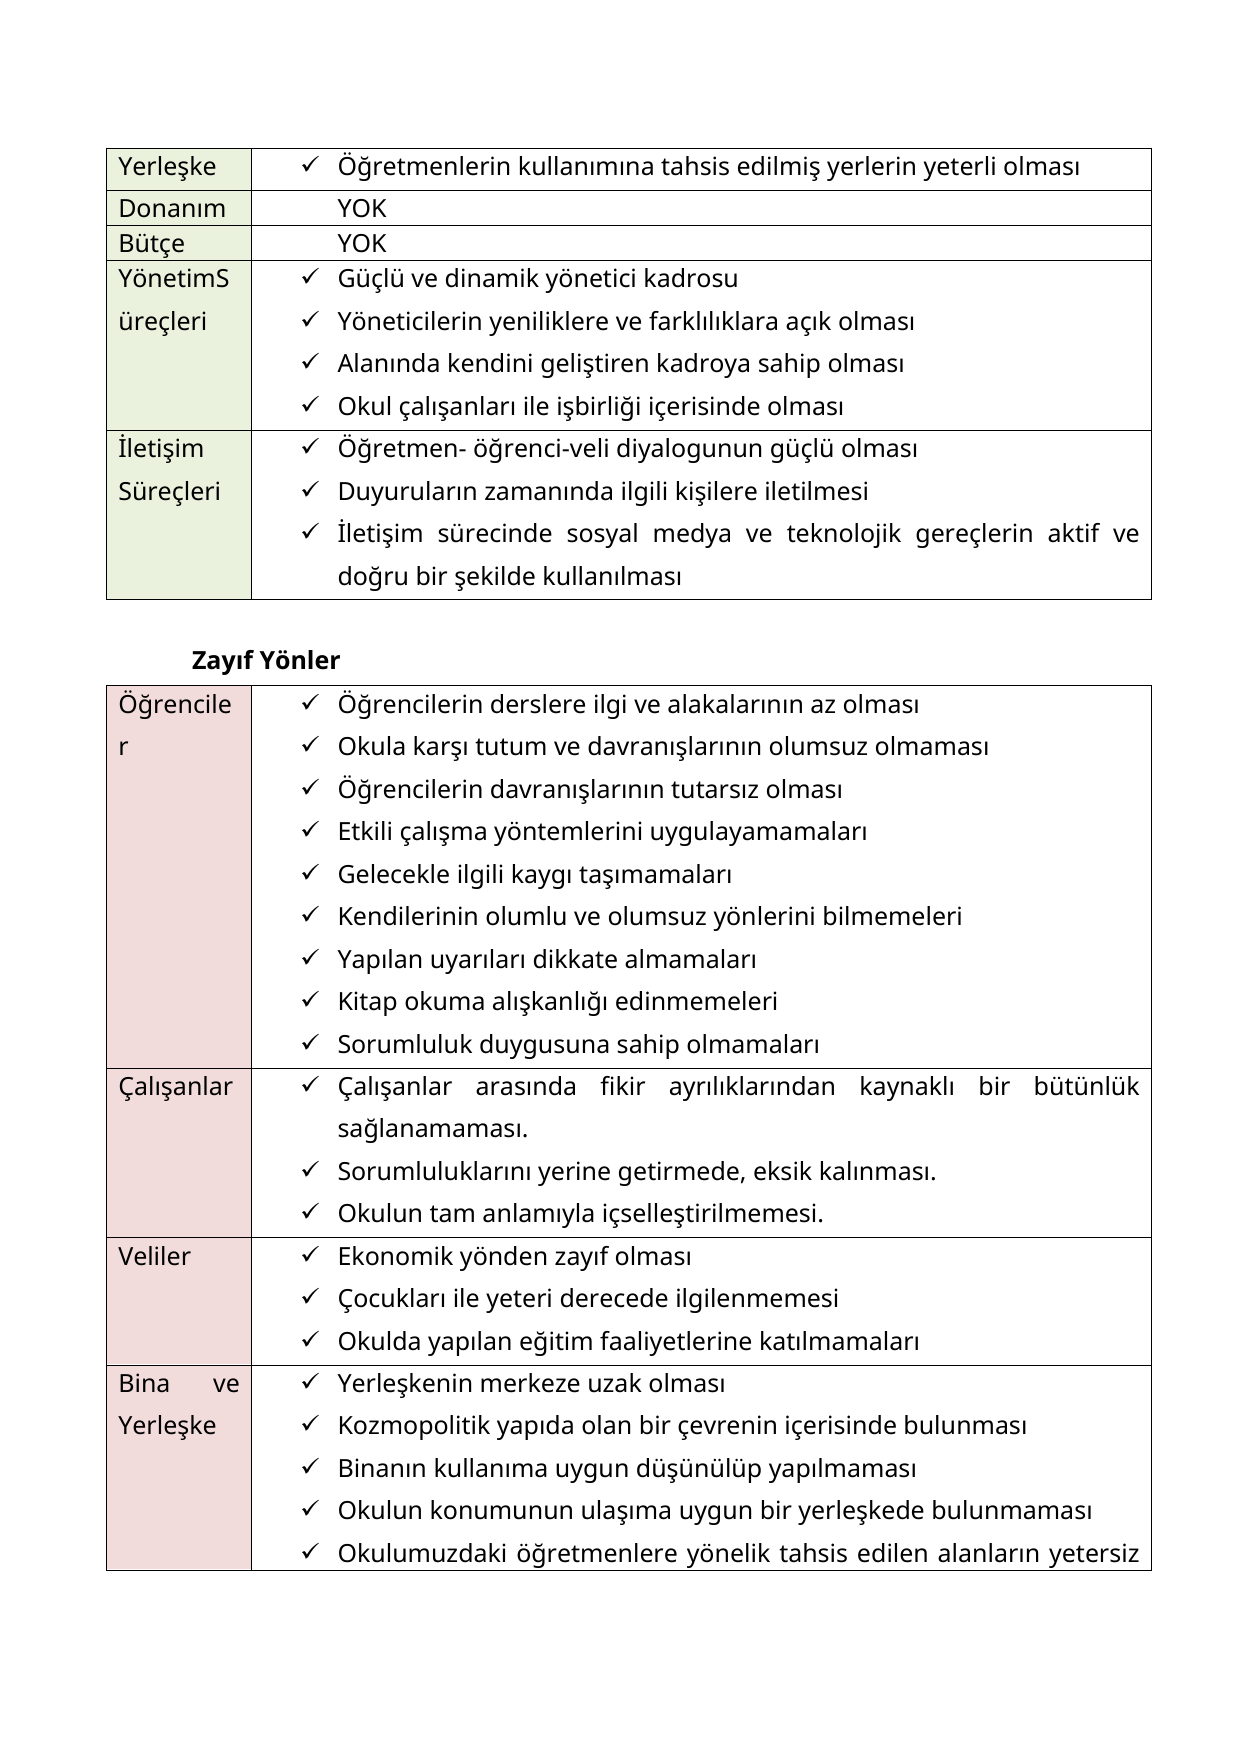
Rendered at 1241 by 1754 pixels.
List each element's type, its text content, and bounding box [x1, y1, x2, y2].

table_cell Çalışanlar arasında fikir ayrılıklarından kaynaklı bir bütünlük sağlanamaması. Sorumluluklarını yerine getirmede, eksik kalınması. Okulun tam anlamıyla içselleştirilmemesi. [252, 1069, 1151, 1237]
table_cell İletişim Süreçleri [107, 431, 251, 599]
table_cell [252, 1366, 1151, 1569]
table_header Öğrenciler [107, 686, 251, 1068]
table_cell Veliler [107, 1238, 251, 1364]
text Zayıf Yönler [118, 643, 1107, 677]
table_cell YOK [252, 191, 1151, 225]
table_cell Bina ve Yerleşke [107, 149, 251, 190]
table_cell Bina ve Yerleşke [107, 1366, 251, 1569]
table_cell Donanım [107, 191, 251, 225]
table_cell Çalışanlar [107, 1069, 251, 1237]
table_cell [252, 149, 1151, 190]
table_header Öğrencilerin derslere ilgi ve alakalarının az olması Okula karşı tutum ve davranışlarının olumsuz olmaması Öğrencilerin davranışlarının tutarsız olması Etkili çalışma yöntemlerini uygulayamamaları Gelecekle ilgili kaygı taşımamaları Kendilerinin olumlu ve olumsuz yönlerini bilmemeleri Yapılan uyarıları dikkate almamaları Kitap okuma alışkanlığı edinmemeleri Sorumluluk duygusuna sahip olmamaları [252, 686, 1151, 1068]
table_cell Güçlü ve dinamik yönetici kadrosu Yöneticilerin yeniliklere ve farklılıklara açık olması Alanında kendini geliştiren kadroya sahip olması Okul çalışanları ile işbirliği içerisinde olması [252, 261, 1151, 430]
table_cell Ekonomik yönden zayıf olması Çocukları ile yeteri derecede ilgilenmemesi Okulda yapılan eğitim faaliyetlerine katılmamaları [252, 1238, 1151, 1364]
table_cell YönetimSüreçleri [107, 261, 251, 430]
table_cell Öğretmen- öğrenci-veli diyalogunun güçlü olması Duyuruların zamanında ilgili kişilere iletilmesi İletişim sürecinde sosyal medya ve teknolojik gereçlerin aktif ve doğru bir şekilde kullanılması [252, 431, 1151, 599]
table_cell YOK [252, 226, 1151, 260]
table_cell Bütçe [107, 226, 251, 260]
